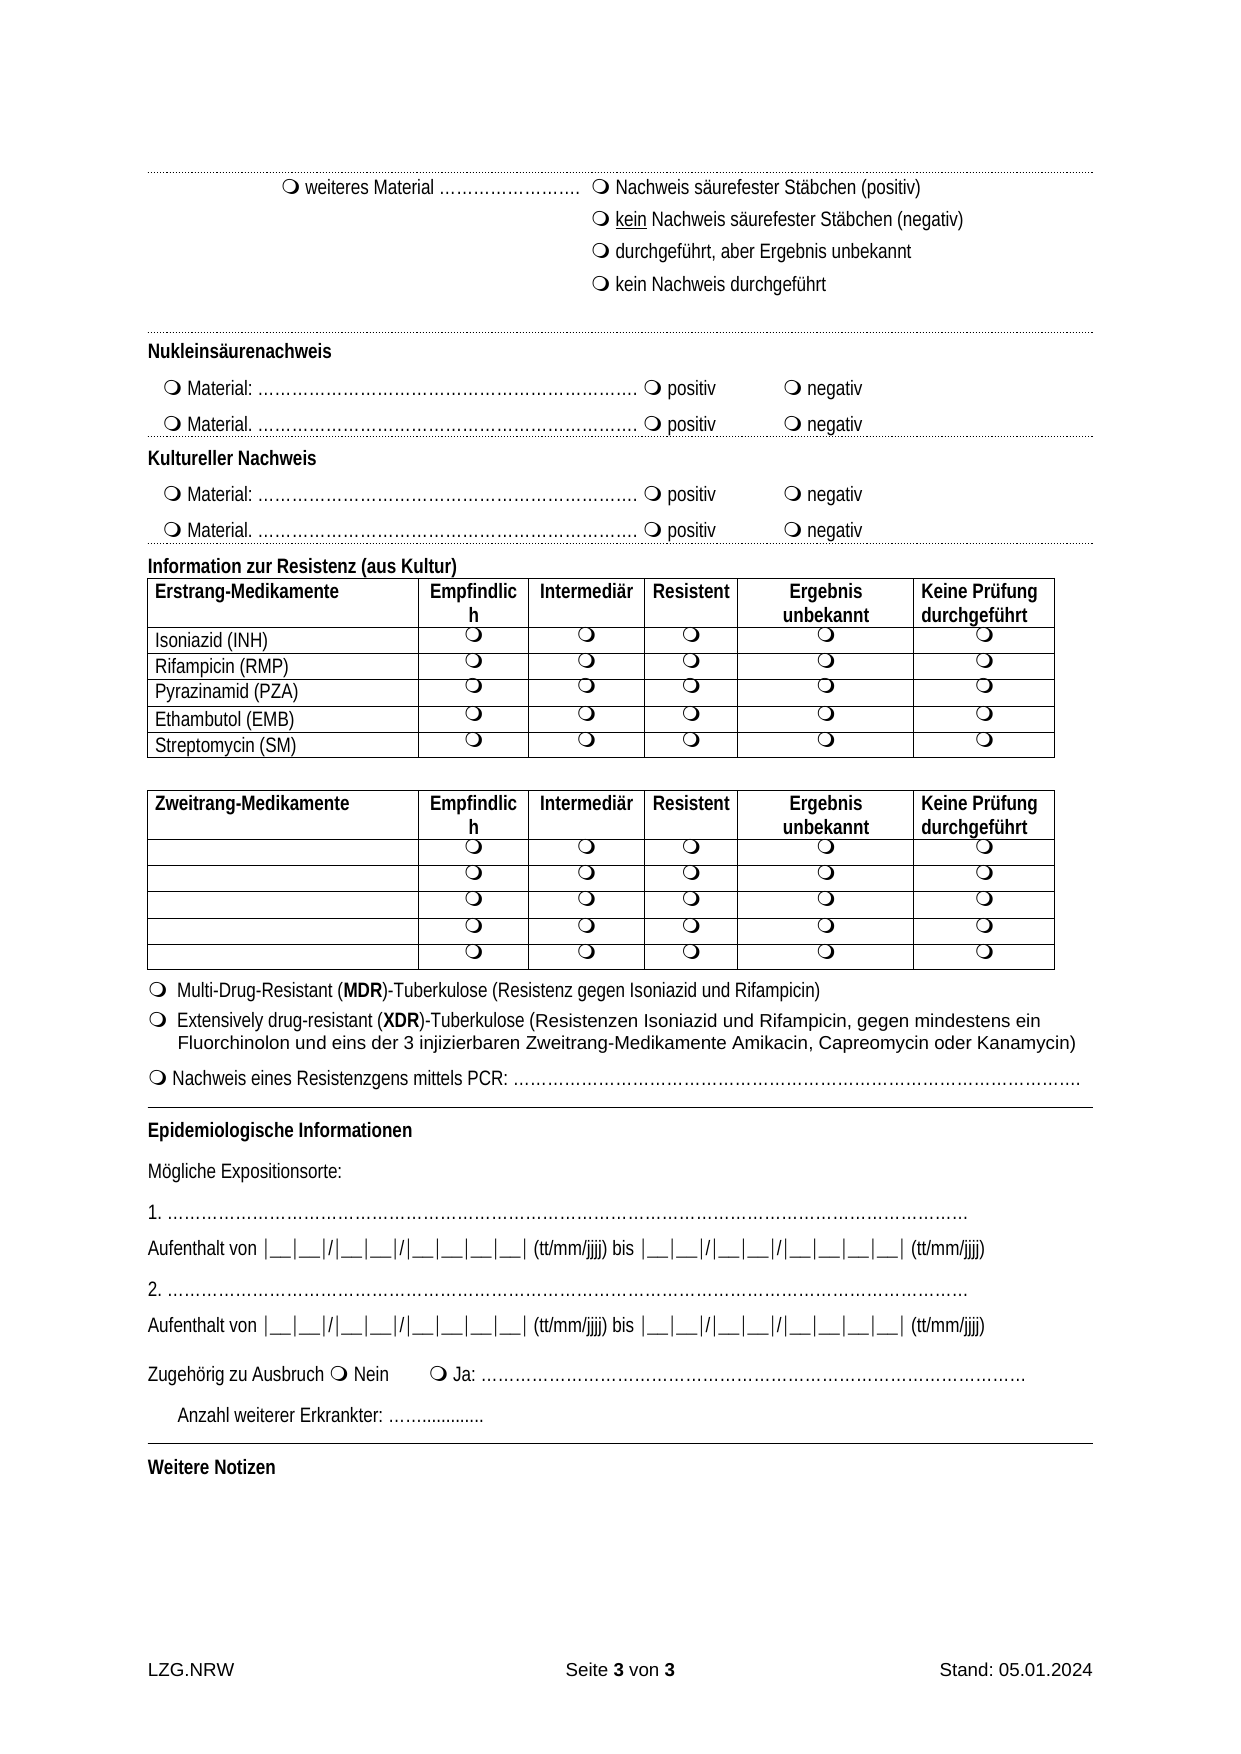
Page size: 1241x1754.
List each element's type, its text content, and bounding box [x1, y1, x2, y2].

table_cell [419, 680, 528, 706]
table_cell [645, 840, 737, 865]
table_cell [738, 707, 913, 732]
table_header Keine Prüfung durchgeführt [914, 579, 1054, 627]
text durchgeführt, aber Ergebnis unbekannt [148, 236, 1093, 263]
table_cell [529, 654, 644, 678]
table_cell [419, 892, 528, 918]
table_cell Pyrazinamid (PZA) [148, 680, 418, 706]
text Aufenthalt von // (tt/mm/jjjj) bis // (tt/mm/jjjj) [148, 1236, 1093, 1260]
table_header Erstrang-Medikamente [148, 579, 418, 627]
table_cell [419, 733, 528, 757]
table_cell [645, 945, 737, 969]
table_header Empfindlich [419, 579, 528, 627]
table_cell [419, 840, 528, 865]
table_cell [645, 866, 737, 891]
table_cell [148, 892, 418, 918]
table_cell [419, 919, 528, 944]
table_cell [914, 707, 1054, 732]
table_header Intermediär [529, 579, 644, 627]
table_cell [914, 628, 1054, 653]
text 1. …………………………………………………………………………………………………………………………… [148, 1199, 1093, 1223]
text Material: …………………………………………………………. positiv negativ [148, 376, 1093, 400]
table_header Resistent [645, 791, 737, 839]
table_header Resistent [645, 579, 737, 627]
table_cell [738, 840, 913, 865]
table_cell [645, 733, 737, 757]
text Material: …………………………………………………………. positiv negativ [148, 482, 1093, 506]
table_header Empfindlich [419, 791, 528, 839]
table_cell Isoniazid (INH) [148, 628, 418, 653]
table_cell [738, 733, 913, 757]
table_cell [738, 892, 913, 918]
table_cell [419, 628, 528, 653]
text Mögliche Expositionsorte: [148, 1159, 1093, 1183]
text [148, 204, 1093, 231]
table_header Ergebnis unbekannt [738, 579, 913, 627]
table_header Zweitrang-Medikamente [148, 791, 418, 839]
text weiteres Material ……………………. Nachweis säurefester Stäbchen (positiv) [148, 172, 1093, 199]
table_cell [914, 919, 1054, 944]
table_cell [529, 945, 644, 969]
text Epidemiologische Informationen [148, 1108, 1093, 1142]
table_cell [914, 866, 1054, 891]
text Information zur Resistenz (aus Kultur) [148, 542, 1093, 578]
table_cell [419, 866, 528, 891]
text Aufenthalt von // (tt/mm/jjjj) bis // (tt/mm/jjjj) [148, 1313, 1093, 1337]
text Material. …………………………………………………………. positiv negativ [148, 518, 1093, 542]
text Nachweis eines Resistenzgens mittels PCR: ………………………………………………………………………………………. [148, 1066, 1093, 1090]
table_cell [914, 733, 1054, 757]
table_header Intermediär [529, 791, 644, 839]
table_cell [529, 919, 644, 944]
table_cell [148, 840, 418, 865]
table_cell [738, 628, 913, 653]
table_header Ergebnis unbekannt [738, 791, 913, 839]
table_cell [738, 680, 913, 706]
text kein Nachweis durchgeführt [148, 268, 1093, 296]
table_cell [419, 945, 528, 969]
table_cell [645, 707, 737, 732]
table_cell [738, 919, 913, 944]
table_cell Streptomycin (SM) [148, 733, 418, 757]
table_cell [645, 628, 737, 653]
table_cell [914, 680, 1054, 706]
table_cell [529, 628, 644, 653]
table_cell [738, 866, 913, 891]
text Anzahl weiterer Erkrankter: ……............. [177, 1403, 1093, 1427]
table_cell Rifampicin (RMP) [148, 654, 418, 678]
table_cell [738, 945, 913, 969]
table_cell Ethambutol (EMB) [148, 707, 418, 732]
table_cell [914, 654, 1054, 678]
text Zugehörig zu Ausbruch Nein Ja: …………………………………………………………………………………… [148, 1362, 1093, 1386]
table_cell [148, 866, 418, 891]
text Weitere Notizen [148, 1444, 1093, 1479]
table_cell [645, 654, 737, 678]
table_cell [529, 892, 644, 918]
table_cell [645, 680, 737, 706]
table_cell [914, 892, 1054, 918]
text Material. …………………………………………………………. positiv negativ [148, 412, 1093, 436]
table_cell [419, 654, 528, 678]
text Multi-Drug-Resistant (MDR)-Tuberkulose (Resistenz gegen Isoniazid und Rifampicin) [148, 978, 1093, 1002]
text Kultureller Nachweis [148, 436, 1093, 469]
table_cell [529, 680, 644, 706]
table_cell [529, 866, 644, 891]
table_cell [529, 840, 644, 865]
table_cell [914, 840, 1054, 865]
table_cell [148, 919, 418, 944]
table_cell [645, 919, 737, 944]
table_cell [645, 892, 737, 918]
table_cell [738, 654, 913, 678]
table_cell [419, 707, 528, 732]
text Extensively drug-resistant (XDR)-Tuberkulose (Resistenzen Isoniazid und Rifampicin, gegen mindestens ein Fluorchinolon und eins der 3 injizierbaren Zweitrang-Medikamente Amikacin, Capreomycin oder Kanamycin) [148, 1008, 1093, 1054]
table_cell [148, 945, 418, 969]
text 2. …………………………………………………………………………………………………………………………… [148, 1277, 1093, 1301]
table_cell [914, 945, 1054, 969]
text Nukleinsäurenachweis [148, 332, 1093, 363]
table_header Keine Prüfung durchgeführt [914, 791, 1054, 839]
table_cell [529, 733, 644, 757]
table_cell [529, 707, 644, 732]
